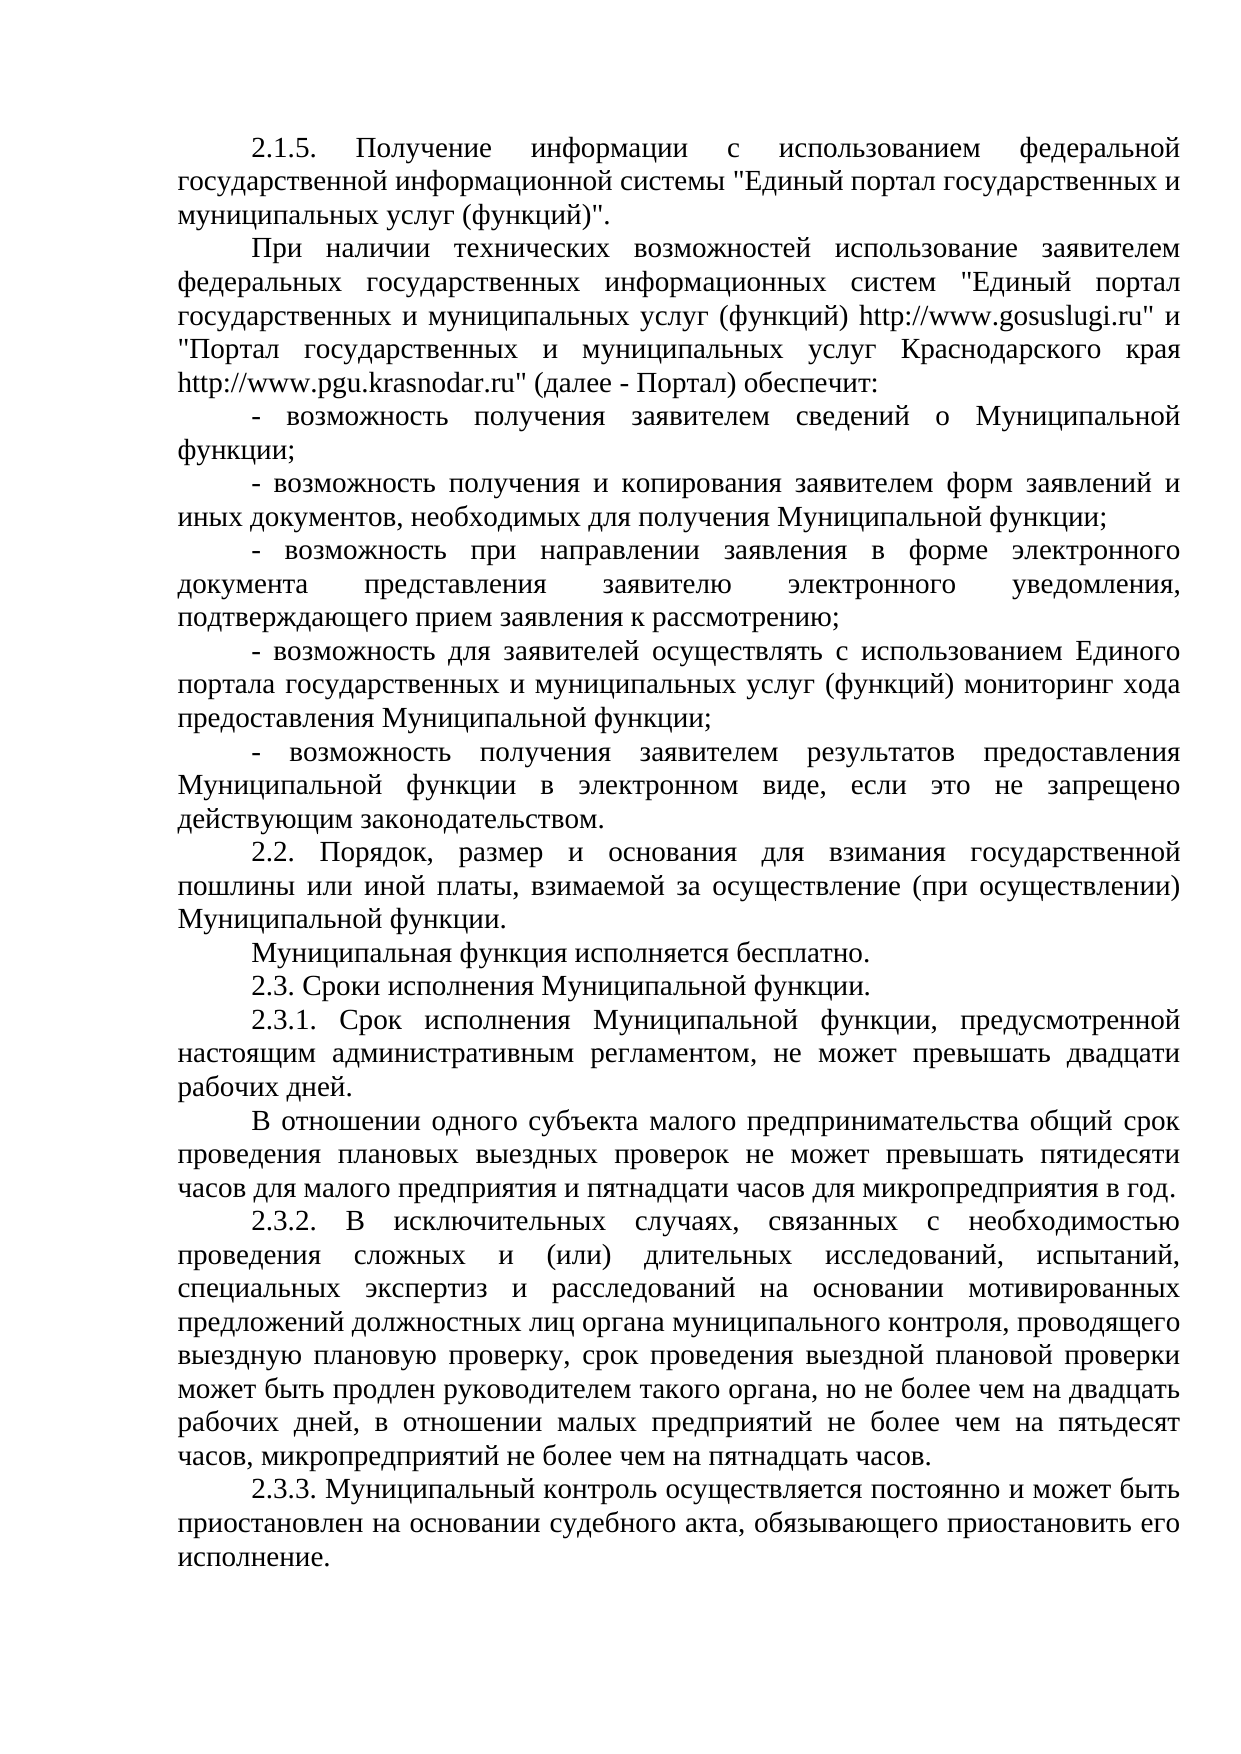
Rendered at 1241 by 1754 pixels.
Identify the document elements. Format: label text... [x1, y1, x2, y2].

text - возможность для заявителей осуществлять с использованием Единого портала государственных и муниципальных услуг (функций) мониторинг хода предоставления Муниципальной функции; [177, 633, 1181, 734]
text 2.1.5. Получение информации с использованием федеральной государственной информационной системы "Единый портал государственных и муниципальных услуг (функций)". [177, 130, 1181, 231]
text При наличии технических возможностей использование заявителем федеральных государственных информационных систем "Единый портал государственных и муниципальных услуг (функций) http://www.gosuslugi.ru" и "Портал государственных и муниципальных услуг Краснодарского края http://www.pgu.krasnodar.ru" (далее - Портал) обеспечит: [177, 231, 1181, 398]
text - возможность получения и копирования заявителем форм заявлений и иных документов, необходимых для получения Муниципальной функции; [177, 465, 1181, 532]
text - возможность при направлении заявления в форме электронного документа представления заявителю электронного уведомления, подтверждающего прием заявления к рассмотрению; [177, 532, 1181, 633]
text - возможность получения заявителем сведений о Муниципальной функции; [177, 398, 1181, 465]
text 2.3.2. В исключительных случаях, связанных с необходимостью проведения сложных и (или) длительных исследований, испытаний, специальных экспертиз и расследований на основании мотивированных предложений должностных лиц органа муниципального контроля, проводящего выездную плановую проверку, срок проведения выездной плановой проверки может быть продлен руководителем такого органа, но не более чем на двадцать рабочих дней, в отношении малых предприятий не более чем на пятьдесят часов, микропредприятий не более чем на пятнадцать часов. [177, 1203, 1181, 1472]
text 2.3. Сроки исполнения Муниципальной функции. [177, 968, 1181, 1002]
text 2.3.3. Муниципальный контроль осуществляется постоянно и может быть приостановлен на основании судебного акта, обязывающего приостановить его исполнение. [177, 1472, 1181, 1572]
text - возможность получения заявителем результатов предоставления Муниципальной функции в электронном виде, если это не запрещено действующим законодательством. [177, 734, 1181, 834]
text Муниципальная функция исполняется бесплатно. [177, 935, 1181, 968]
text 2.3.1. Срок исполнения Муниципальной функции, предусмотренной настоящим административным регламентом, не может превышать двадцати рабочих дней. [177, 1002, 1181, 1103]
text 2.2. Порядок, размер и основания для взимания государственной пошлины или иной платы, взимаемой за осуществление (при осуществлении) Муниципальной функции. [177, 834, 1181, 935]
text В отношении одного субъекта малого предпринимательства общий срок проведения плановых выездных проверок не может превышать пятидесяти часов для малого предприятия и пятнадцати часов для микропредприятия в год. [177, 1103, 1181, 1203]
